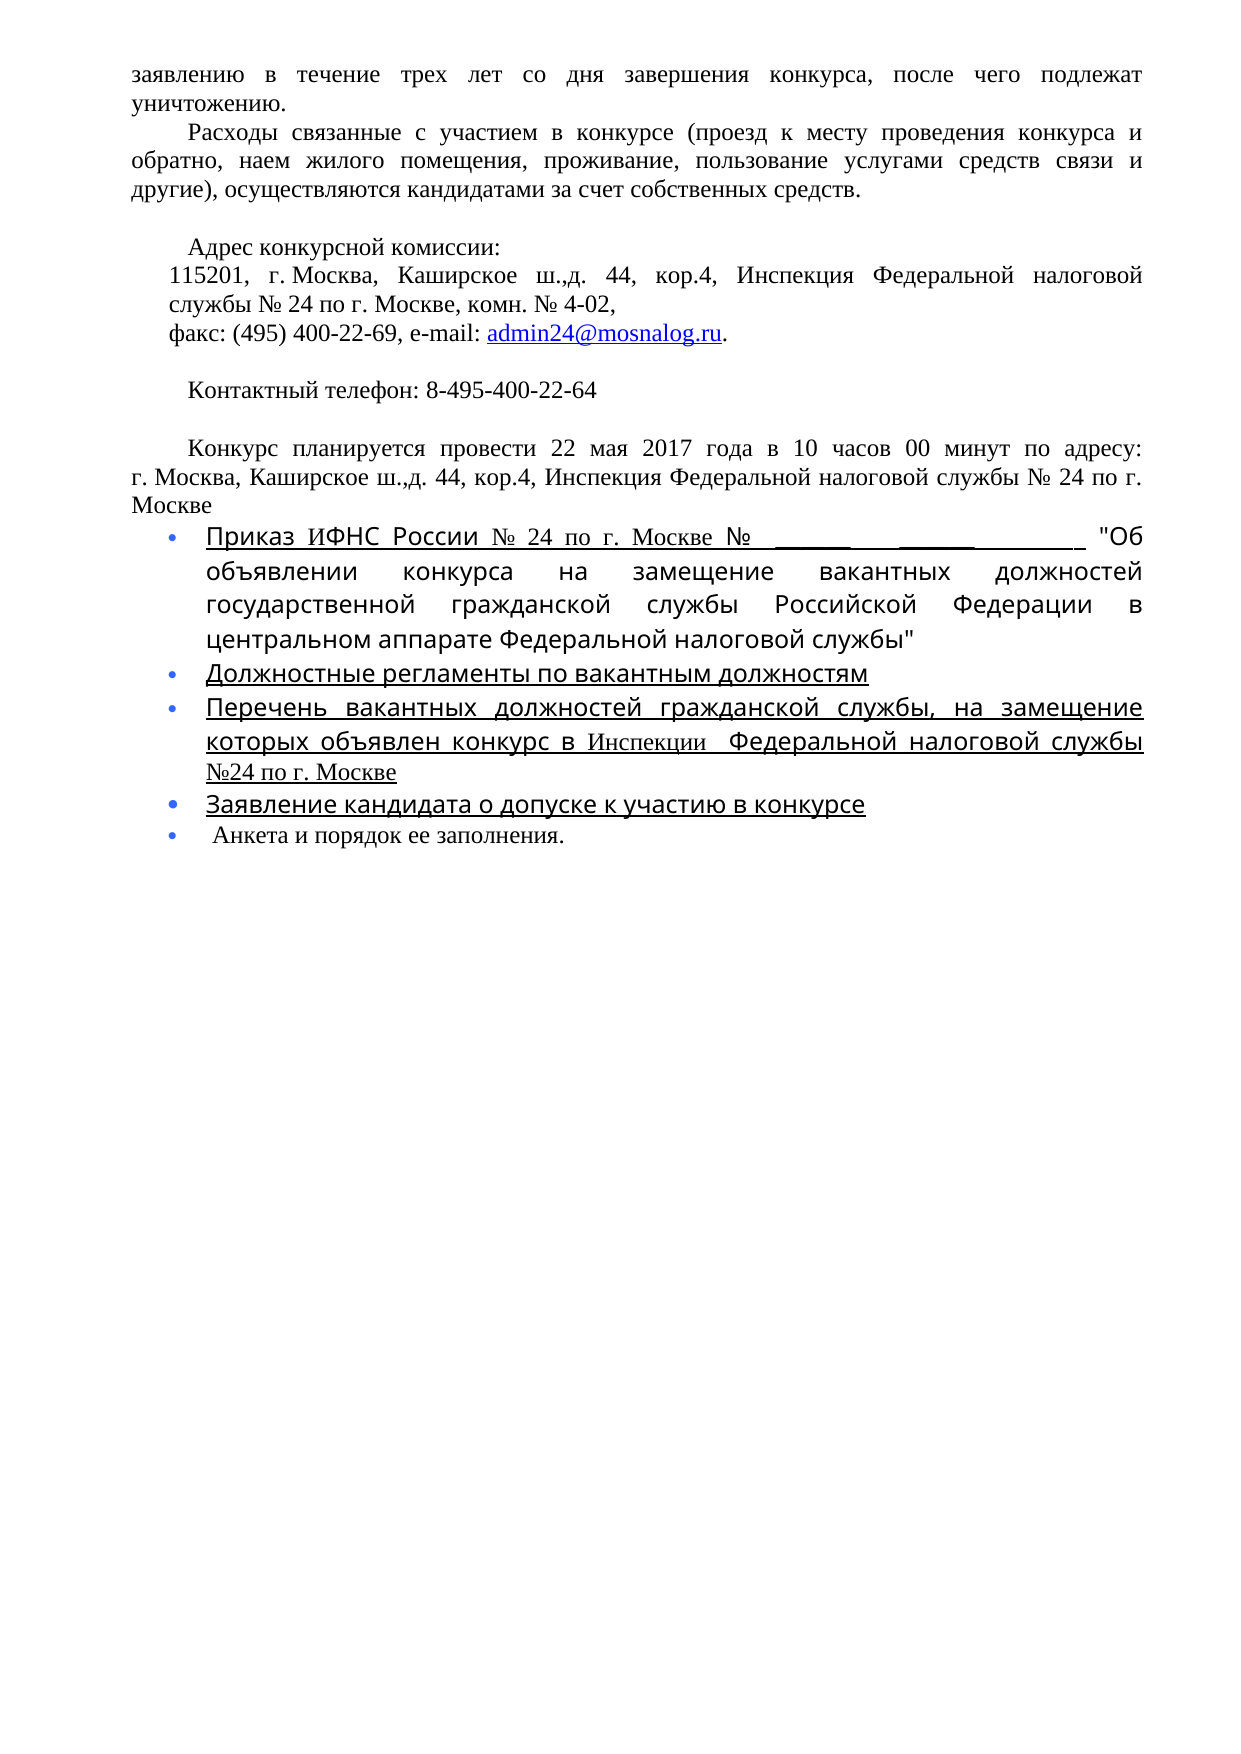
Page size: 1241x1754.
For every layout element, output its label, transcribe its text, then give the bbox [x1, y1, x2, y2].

list Должностные регламенты по вакантным должностям [168, 655, 1144, 689]
list Приказ ИФНС России № 24 по г. Москве № ______ ______ "Об объявлении конкурса на замещение вакантных должностей государственной гражданской службы Российской Федерации в центральном аппарате Федеральной налоговой службы" [168, 519, 1144, 655]
text Конкурс планируется провести 22 мая 2017 года в 10 часов 00 минут по адресу: г. Москва, Каширское ш.,д. 44, кор.4, Инспекция Федеральной налоговой службы № 24 по г. Москве [131, 433, 1144, 519]
text Контактный телефон: 8-495-400-22-64 [131, 375, 1144, 404]
text факс: (495) 400-22-69, e-mail: admin24@mosnalog.ru. [169, 318, 1144, 347]
text Расходы связанные с участием в конкурсе (проезд к месту проведения конкурса и обратно, наем жилого помещения, проживание, пользование услугами средств связи и другие), осуществляются кандидатами за счет собственных средств. [131, 117, 1144, 203]
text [131, 59, 1144, 117]
list Анкета и порядок ее заполнения. [168, 820, 1144, 849]
text . Москва, Каширское ш.,д. 44, кор.4, Инспекция Федеральной налоговой службы № 24 по г. Москве, комн. № 4-02, [169, 260, 1144, 318]
list Заявление кандидата о допуске к участию в конкурсе [168, 786, 1144, 820]
list Перечень вакантных должностей гражданской службы, на замещение которых объявлен конкурс в Инспекции Федеральной налоговой службы №24 по г. Москве [168, 689, 1144, 786]
text Адрес конкурсной комиссии: [131, 232, 1144, 260]
